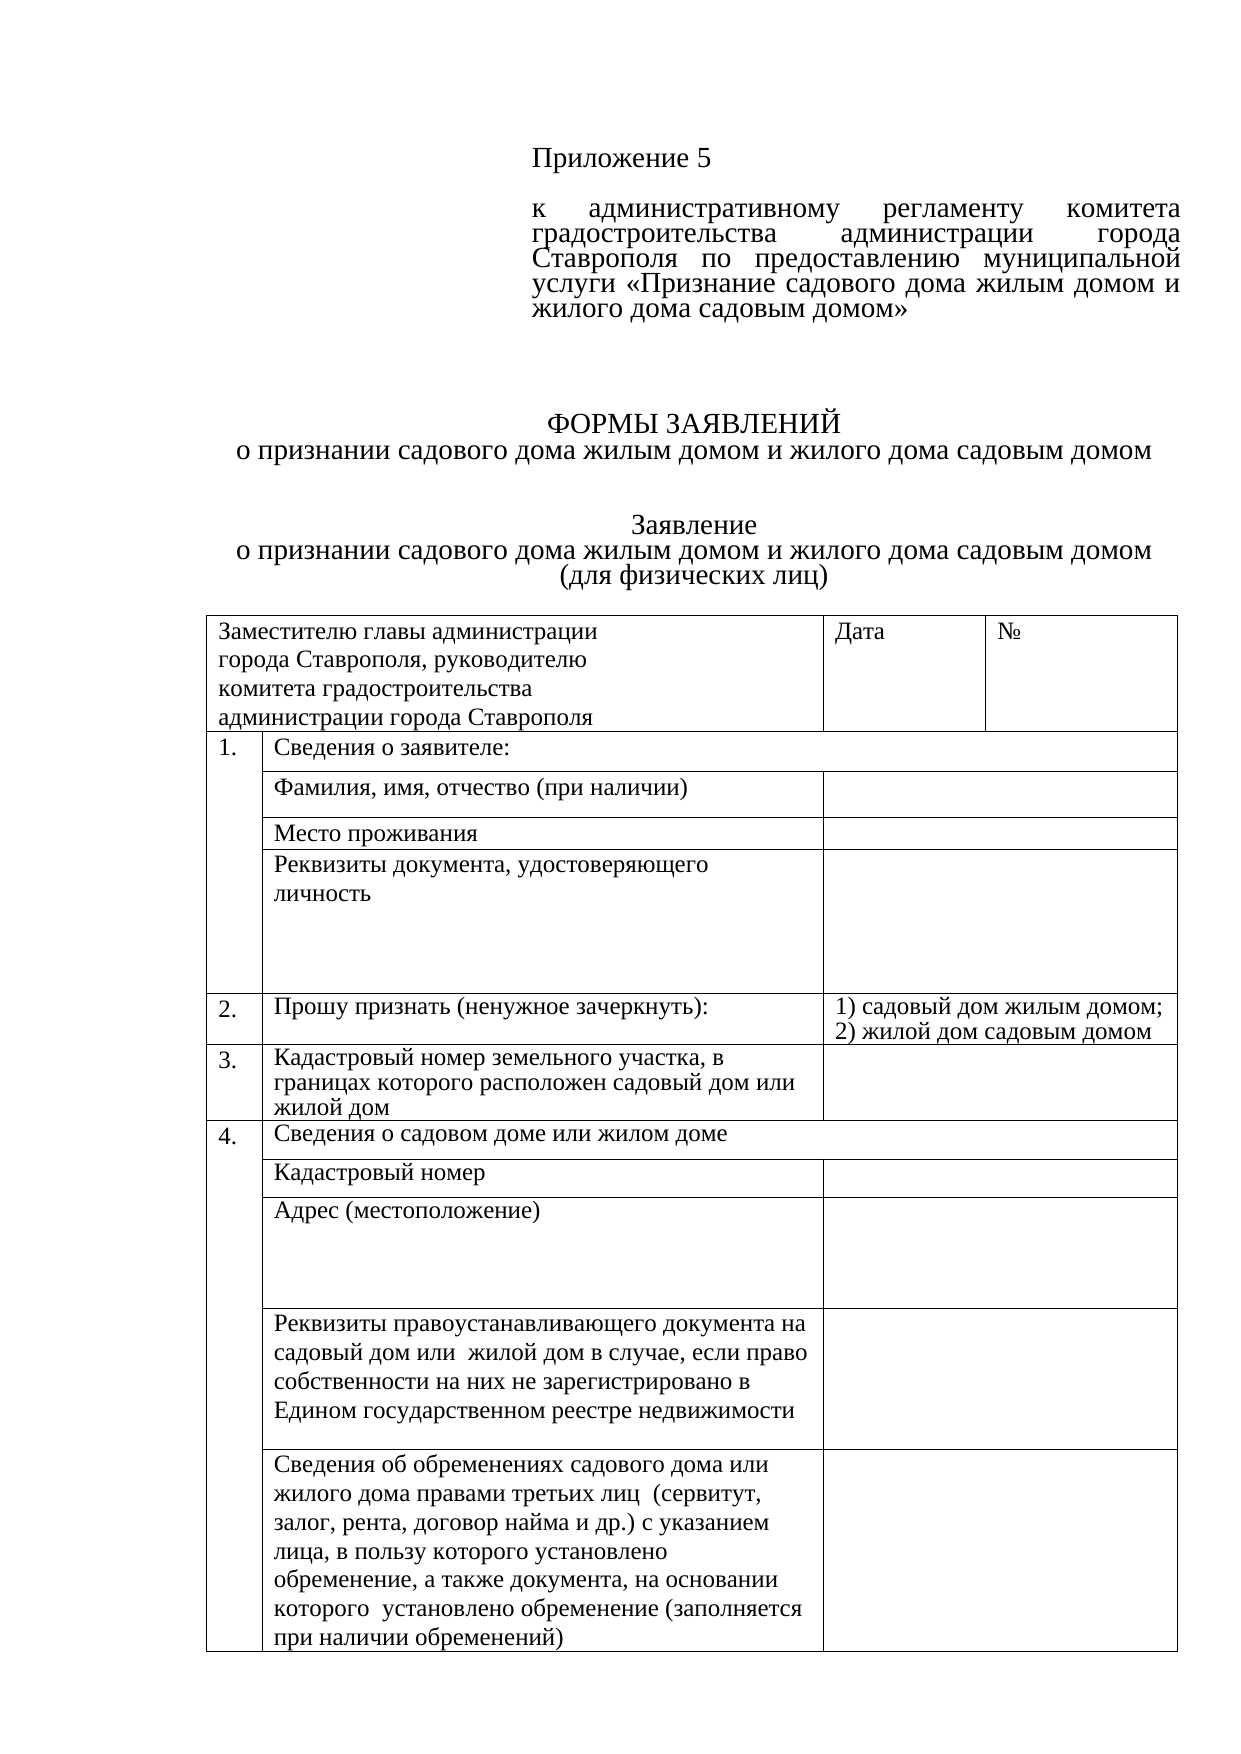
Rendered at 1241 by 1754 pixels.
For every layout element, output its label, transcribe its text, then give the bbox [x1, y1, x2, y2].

table_cell [824, 1198, 1177, 1307]
table_cell Сведения о садовом доме или жилом доме [263, 1121, 1177, 1159]
text о признании садового дома жилым домом и жилого дома садовым домом (для физических лиц) [207, 540, 1181, 590]
table_cell 2. [207, 994, 262, 1044]
table_cell [824, 818, 1177, 848]
table_cell Сведения о заявителе: [263, 732, 1177, 771]
text Заявление [207, 515, 1181, 540]
table_cell [824, 1160, 1177, 1197]
table_cell 4. [207, 1121, 262, 1651]
table_cell Место проживания [263, 818, 823, 848]
table_cell 3. [207, 1045, 262, 1120]
table_cell [824, 850, 1177, 993]
table_cell Фамилия, имя, отчество (при наличии) [263, 772, 823, 817]
table_cell [824, 1450, 1177, 1651]
table_cell Кадастровый номер земельного участка, в границах которого расположен садовый дом или жилой дом [263, 1045, 823, 1120]
text о признании садового дома жилым домом и жилого дома садовым домом [207, 440, 1181, 465]
table_cell 1) садовый дом жилым домом; 2) жилой дом садовым домом [824, 994, 1177, 1044]
table_cell Сведения об обременениях садового дома или жилого дома правами третьих лиц (сервитут, залог, рента, договор найма и др.) с указанием лица, в пользу которого установлено обременение, а также документа, на основании которого установлено обременение (заполняется при наличии обременений) [263, 1450, 823, 1651]
table_cell Реквизиты документа, удостоверяющего личность [263, 850, 823, 993]
table_cell 1. [207, 732, 262, 993]
table_cell Реквизиты правоустанавливающего документа на садовый дом или жилой дом в случае, если право собственности на них не зарегистрировано в Едином государственном реестре недвижимости [263, 1309, 823, 1448]
text к административному регламенту комитета градостроительства администрации города Ставрополя по предоставлению муниципальной услуги «Признание садового дома жилым домом и жилого дома садовым домом» [532, 198, 1181, 323]
table_cell [824, 1045, 1177, 1120]
table_cell [824, 1309, 1177, 1448]
table_cell [824, 772, 1177, 817]
text Приложение 5 [532, 148, 1181, 173]
table_header № [986, 616, 1177, 731]
table_cell Кадастровый номер [263, 1160, 823, 1197]
text ФОРМЫ ЗАЯВЛЕНИЙ [207, 406, 1181, 440]
table_header Дата [824, 616, 985, 731]
table_header Заместителю главы администрации города Ставрополя, руководителю комитета градостроительства администрации города Ставрополя [207, 616, 823, 731]
table_cell Прошу признать (ненужное зачеркнуть): [263, 994, 823, 1044]
table_cell Адрес (местоположение) [263, 1198, 823, 1307]
